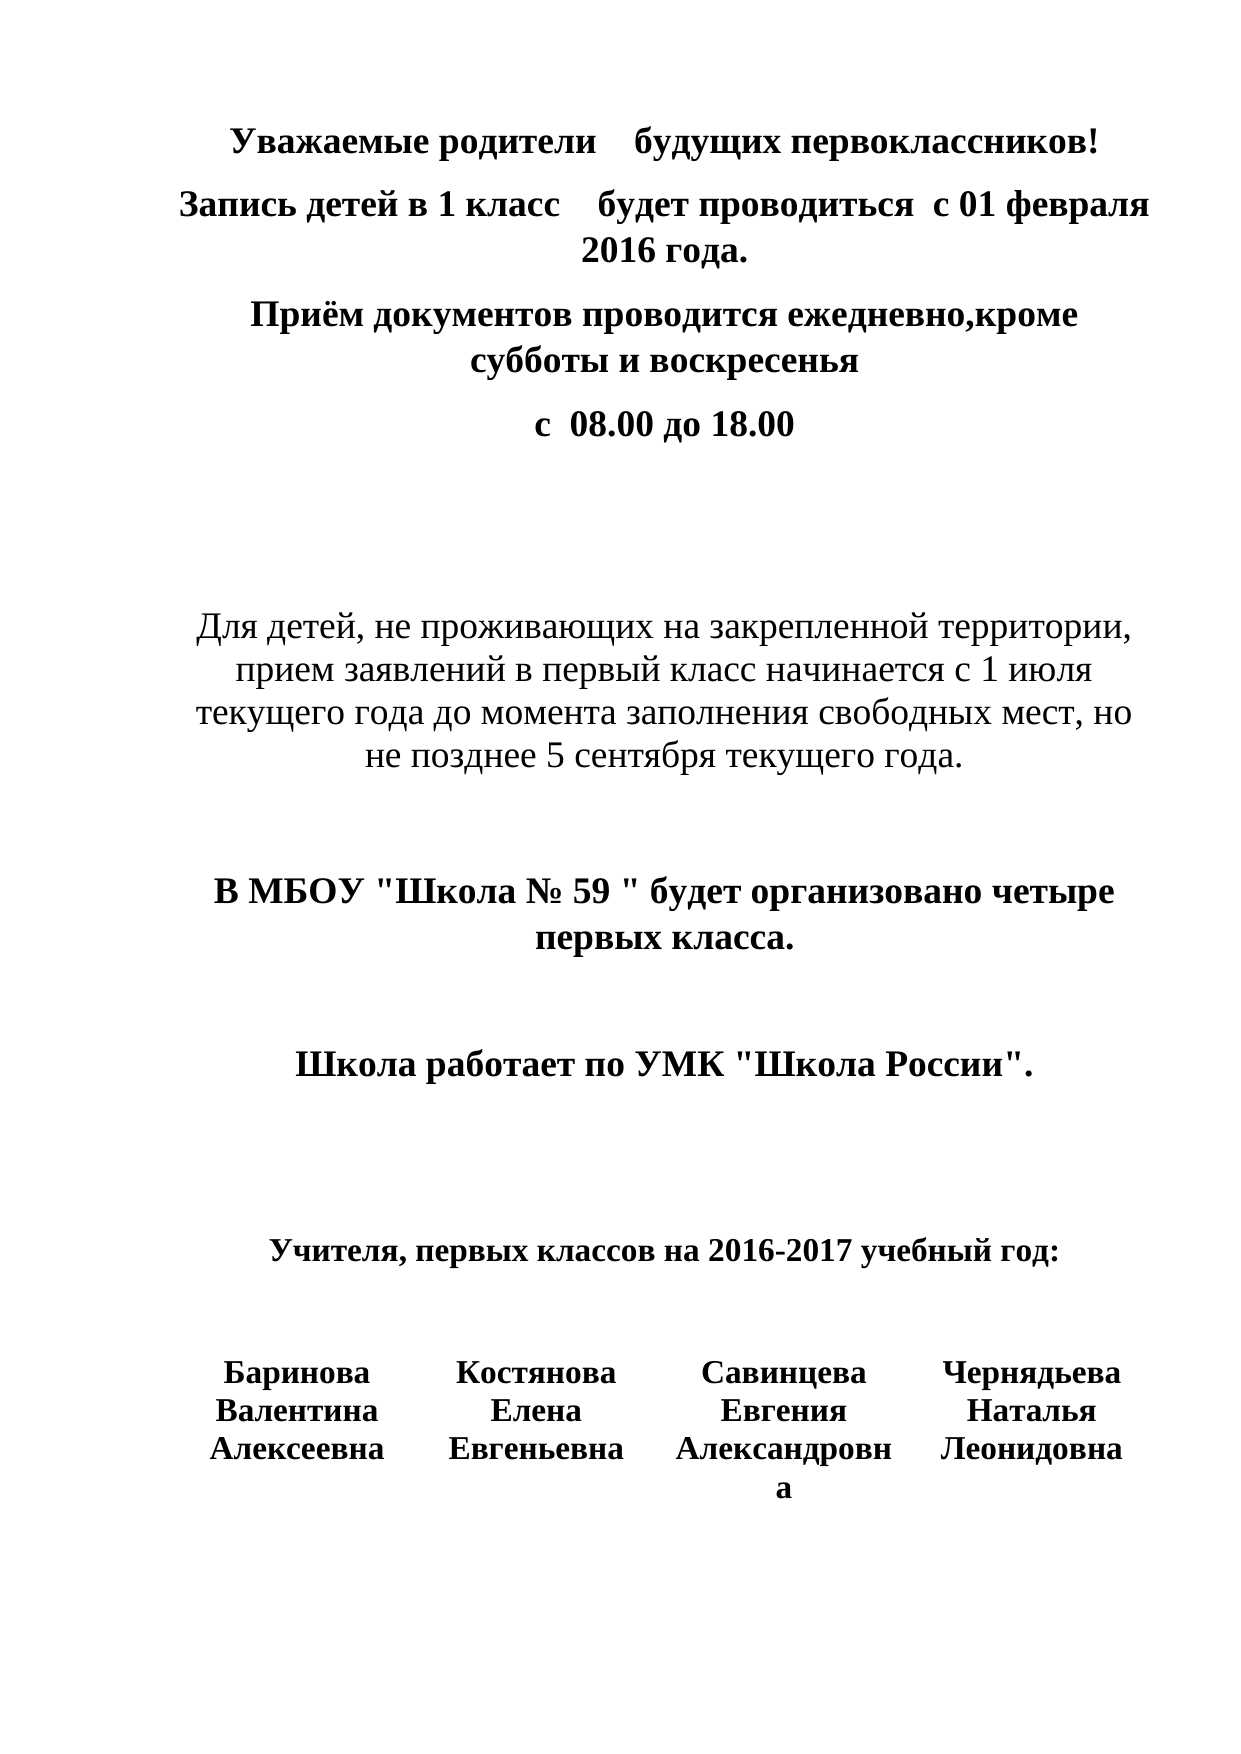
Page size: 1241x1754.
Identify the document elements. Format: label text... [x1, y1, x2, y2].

text Для детей, не проживающих на закрепленной территории, прием заявлений в первый класс начинается с 1 июля текущего года до момента заполнения свободных мест, но не позднее 5 сентября текущего года. [177, 603, 1152, 776]
table_header Баринова Валентина Алексеевна [177, 1352, 416, 1505]
text Запись детей в 1 класс будет проводиться с 01 февраля 2016 года. [177, 181, 1152, 271]
text Школа работает по УМК "Школа России". [177, 1041, 1152, 1084]
text В МБОУ "Школа № 59 " будет организовано четыре первых класса. [177, 868, 1152, 958]
text Приём документов проводится ежедневно,кроме субботы и воскресенья [177, 291, 1152, 381]
text с 08.00 до 18.00 [177, 401, 1152, 444]
table_header Костянова Елена Евгеньевна [416, 1352, 656, 1505]
table_header Чернядьева Наталья Леонидовна [912, 1352, 1152, 1505]
text Уважаемые родители будущих первоклассников! [177, 118, 1152, 161]
text Учителя, первых классов на 2016-2017 учебный год: [177, 1231, 1152, 1269]
table_header Савинцева Евгения Александровна [656, 1352, 912, 1505]
